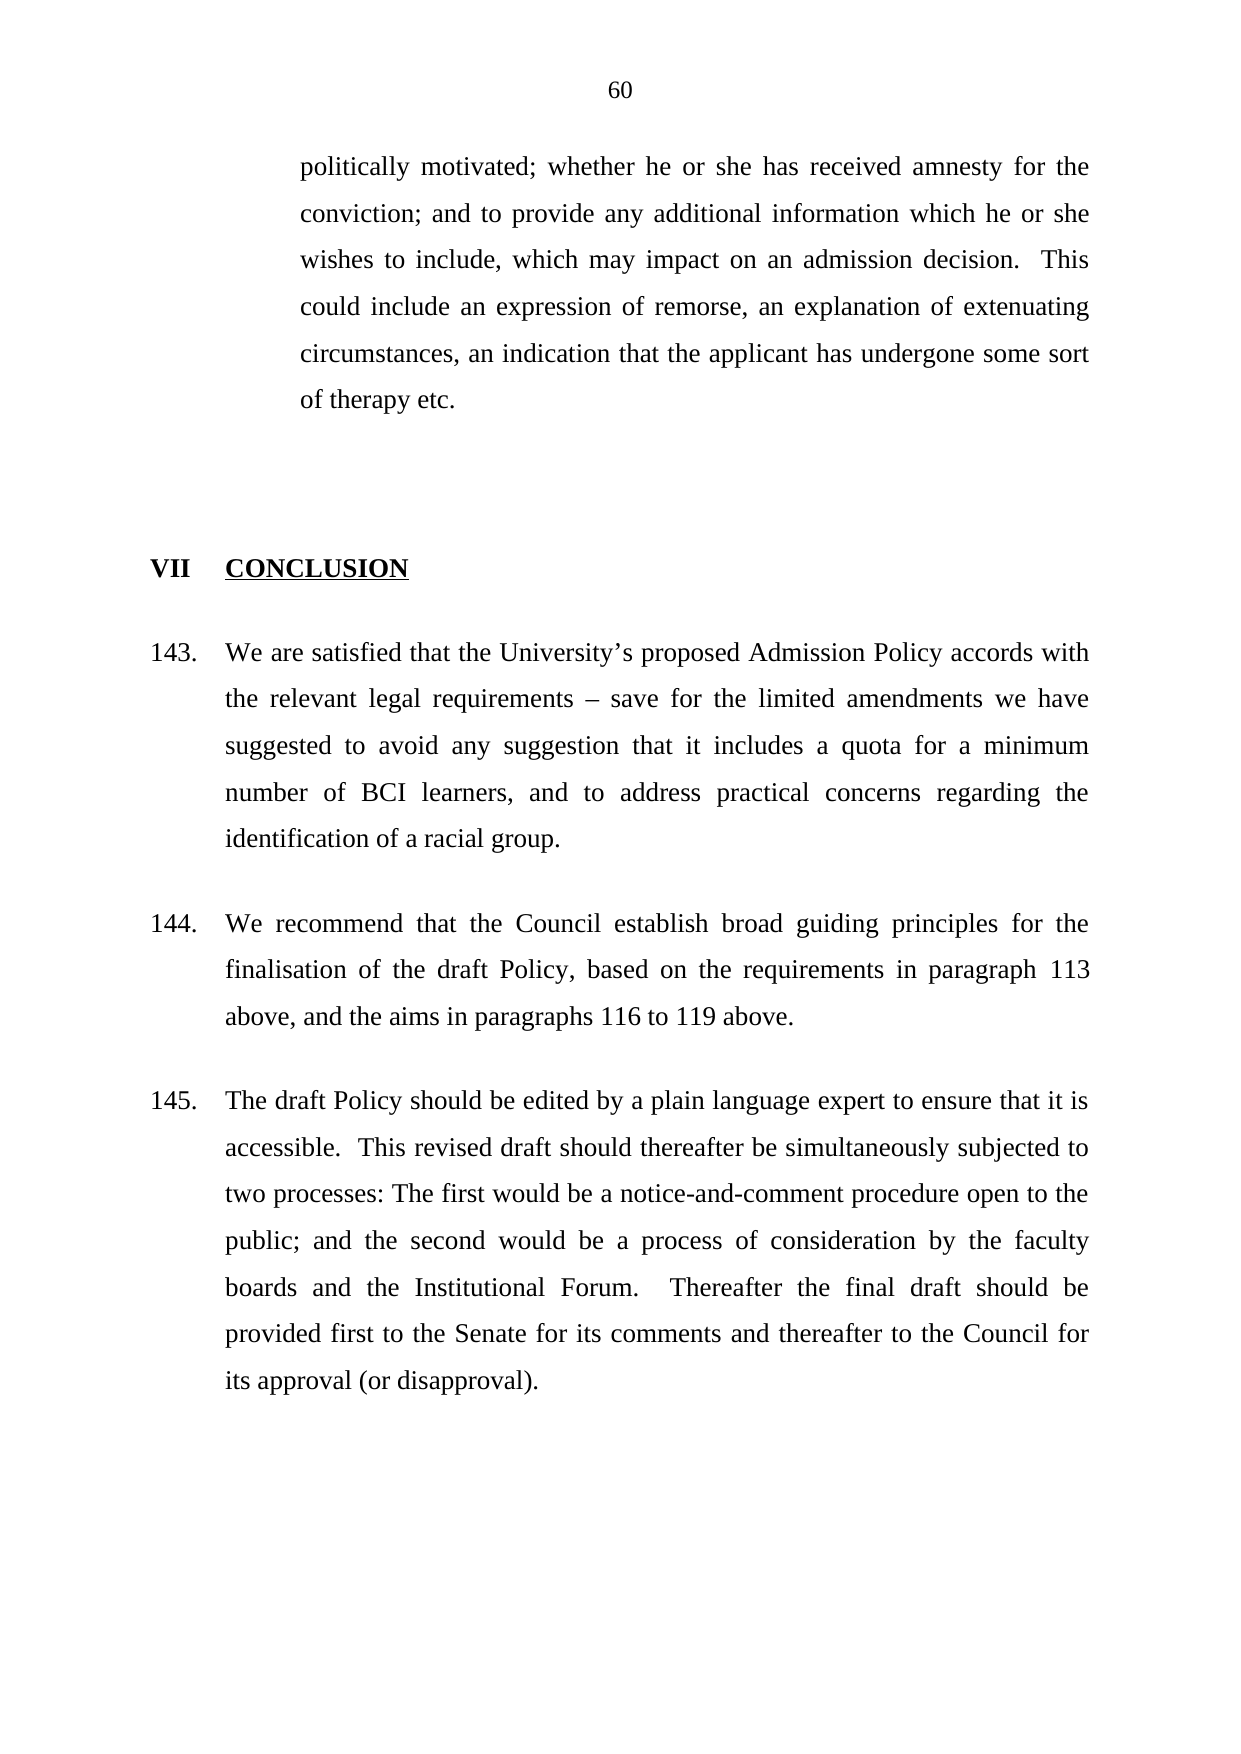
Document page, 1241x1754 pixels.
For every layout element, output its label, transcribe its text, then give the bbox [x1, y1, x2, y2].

list We are satisfied that the University’s proposed Admission Policy accords with the relevant legal requirements – save for the limited amendments we have suggested to avoid any suggestion that it includes a quota for a minimum number of BCI learners, and to address practical concerns regarding the identification of a racial group. [150, 636, 1090, 854]
list The draft Policy should be edited by a plain language expert to ensure that it is accessible. This revised draft should thereafter be simultaneously subjected to two processes: The first would be a notice-and-comment procedure open to the public; and the second would be a process of consideration by the faculty boards and the Institutional Forum. Thereafter the final draft should be provided first to the Senate for its comments and thereafter to the Council for its approval (or disapproval). [150, 1084, 1090, 1395]
list We recommend that the Council establish broad guiding principles for the finalisation of the draft Policy, based on the requirements in paragraph 111 above, and the aims in paragraphs 114 to 117 above. [150, 907, 1090, 1031]
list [225, 150, 1090, 414]
text VII CONCLUSION [150, 552, 1090, 583]
